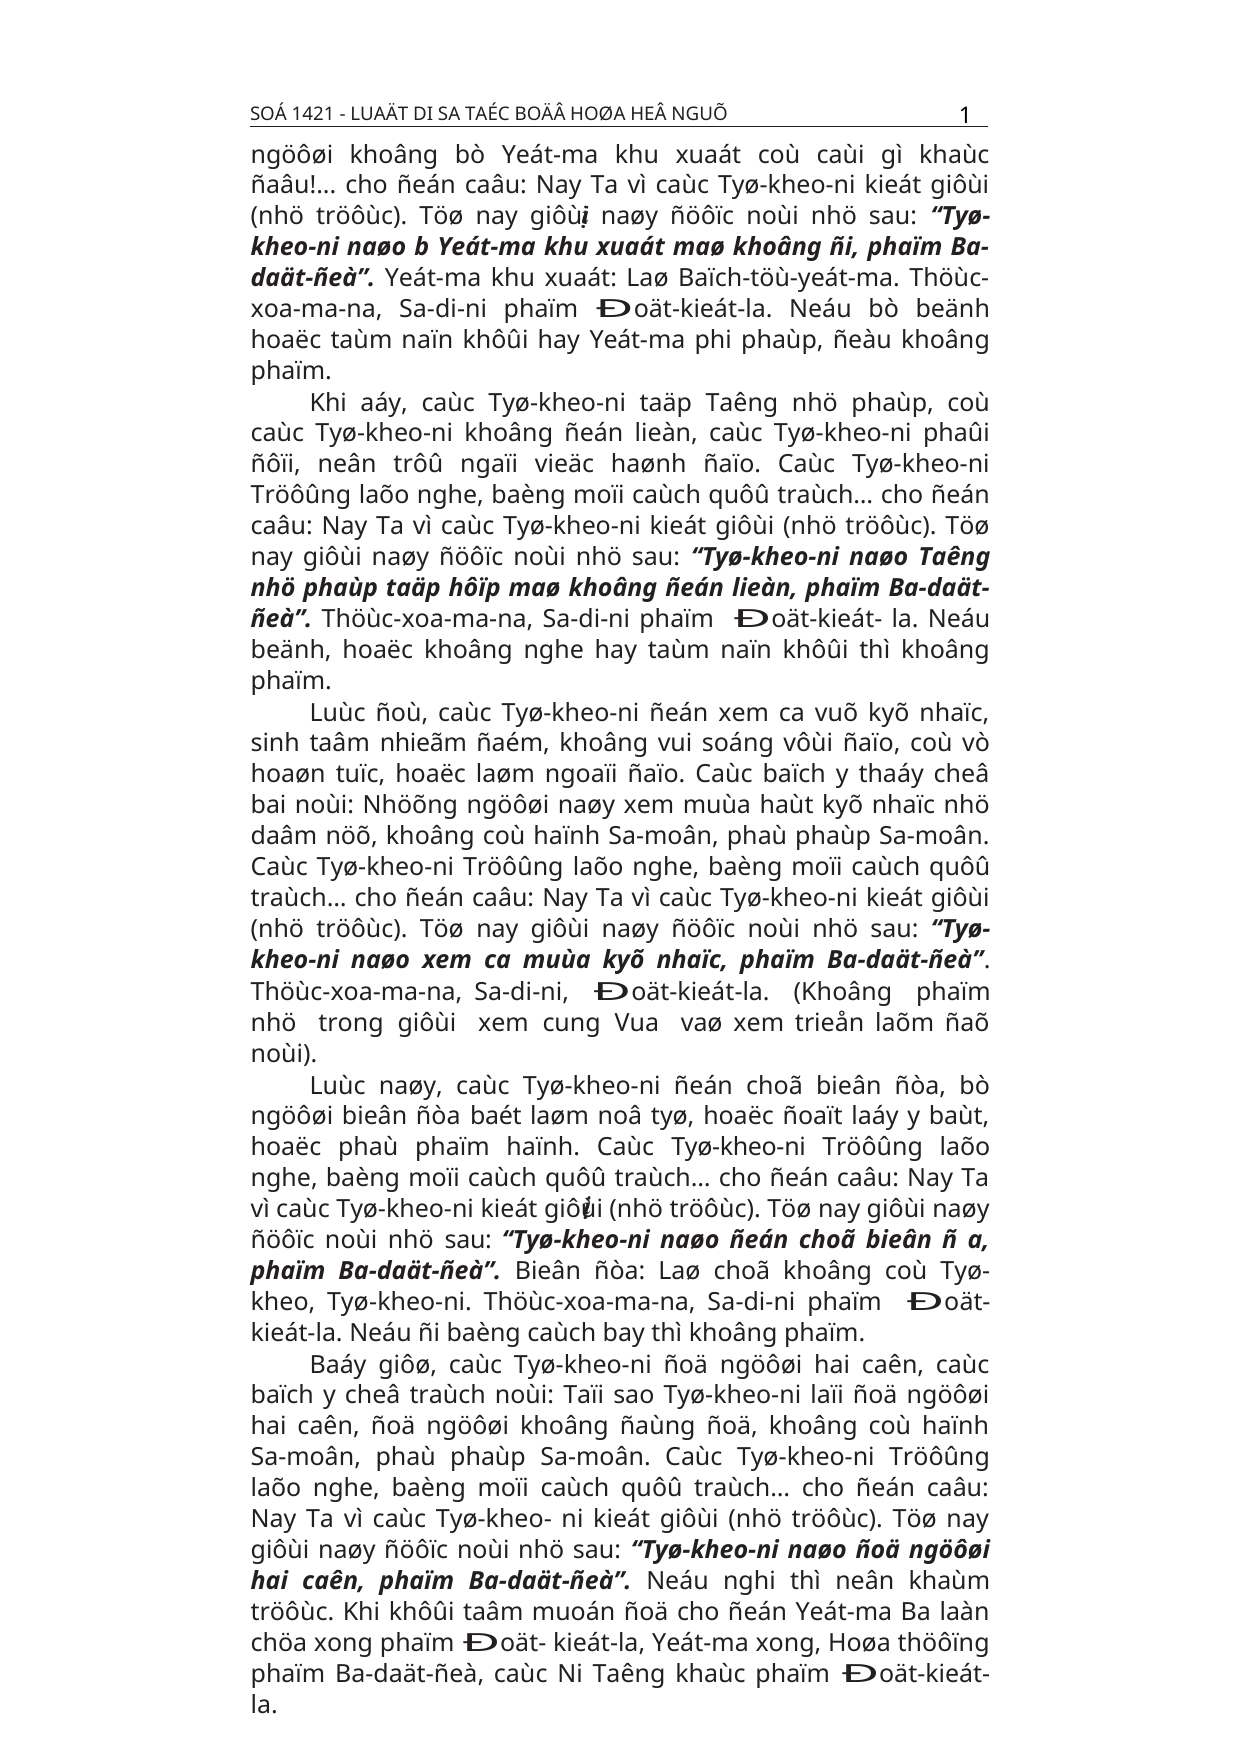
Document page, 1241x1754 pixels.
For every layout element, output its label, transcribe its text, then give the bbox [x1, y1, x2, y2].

text Luùc naøy, caùc Tyø-kheo-ni ñeán choã bieân ñòa, bò ngöôøi bieân ñòa baét laøm noâ tyø, hoaëc ñoaït laáy y baùt, hoaëc phaù phaïm haïnh. Caùc Tyø-kheo-ni Tröôûng laõo nghe, baèng moïi caùch quôû traùch… cho ñeán caâu: Nay Ta vì caùc Tyø-kheo-ni kieát giôùi (nhö tröôùc). Töø nay giôùi naøy ñöôïc noùi nhö sau: “Tyø-kheo-ni naøo ñeán choã bieân ñ a, phaïm Ba-daät-ñeà”. Bieân ñòa: Laø choã khoâng coù Tyø-kheo, Tyø-kheo-ni. Thöùc-xoa-ma-na, Sa-di-ni phaïm Ðoät- kieát-la. Neáu ñi baèng caùch bay thì khoâng phaïm. [250, 1069, 990, 1349]
text Khi aáy, caùc Tyø-kheo-ni taäp Taêng nhö phaùp, coù caùc Tyø-kheo-ni khoâng ñeán lieàn, caùc Tyø-kheo-ni phaûi ñôïi, neân trôû ngaïi vieäc haønh ñaïo. Caùc Tyø-kheo-ni Tröôûng laõo nghe, baèng moïi caùch quôû traùch… cho ñeán caâu: Nay Ta vì caùc Tyø-kheo-ni kieát giôùi (nhö tröôùc). Töø nay giôùi naøy ñöôïc noùi nhö sau: “Tyø-kheo-ni naøo Taêng nhö phaùp taäp hôïp maø khoâng ñeán lieàn, phaïm Ba-daät-ñeà”. Thöùc-xoa-ma-na, Sa-di-ni phaïm Ðoät-kieát- la. Neáu beänh, hoaëc khoâng nghe hay taùm naïn khôûi thì khoâng phaïm. [250, 387, 990, 697]
text Baáy giôø, caùc Tyø-kheo-ni ñoä ngöôøi hai caên, caùc baïch y cheâ traùch noùi: Taïi sao Tyø-kheo-ni laïi ñoä ngöôøi hai caên, ñoä ngöôøi khoâng ñaùng ñoä, khoâng coù haïnh Sa-moân, phaù phaùp Sa-moân. Caùc Tyø-kheo-ni Tröôûng laõo nghe, baèng moïi caùch quôû traùch… cho ñeán caâu: Nay Ta vì caùc Tyø-kheo- ni kieát giôùi (nhö tröôùc). Töø nay giôùi naøy ñöôïc noùi nhö sau: “Tyø-kheo-ni naøo ñoä ngöôøi hai caên, phaïm Ba-daät-ñeà”. Neáu nghi thì neân khaùm tröôùc. Khi khôûi taâm muoán ñoä cho ñeán Yeát-ma Ba laàn chöa xong phaïm Ðoät- kieát-la, Yeát-ma xong, Hoøa thöôïng phaïm Ba-daät-ñeà, caùc Ni Taêng khaùc phaïm Ðoät-kieát-la. [250, 1349, 990, 1721]
text Luùc ñoù, caùc Tyø-kheo-ni ñeán xem ca vuõ kyõ nhaïc, sinh taâm nhieãm ñaém, khoâng vui soáng vôùi ñaïo, coù vò hoaøn tuïc, hoaëc laøm ngoaïi ñaïo. Caùc baïch y thaáy cheâ bai noùi: Nhöõng ngöôøi naøy xem muùa haùt kyõ nhaïc nhö daâm nöõ, khoâng coù haïnh Sa-moân, phaù phaùp Sa-moân. Caùc Tyø-kheo-ni Tröôûng laõo nghe, baèng moïi caùch quôû traùch… cho ñeán caâu: Nay Ta vì caùc Tyø-kheo-ni kieát giôùi (nhö tröôùc). Töø nay giôùi naøy ñöôïc noùi nhö sau: “Tyø- kheo-ni naøo xem ca muùa kyõ nhaïc, phaïm Ba-daät-ñeà”. Thöùc-xoa-ma-na, Sa-di-ni, Ðoät-kieát-la. (Khoâng phaïm nhö trong giôùi xem cung Vua vaø xem trieån laõm ñaõ noùi). [250, 697, 990, 1069]
text ngöôøi khoâng bò Yeát-ma khu xuaát coù caùi gì khaùc ñaâu!... cho ñeán caâu: Nay Ta vì caùc Tyø-kheo-ni kieát giôùi (nhö tröôùc). Töø nay giôùi naøy ñöôïc noùi nhö sau: “Tyø-kheo-ni naøo b Yeát-ma khu xuaát maø khoâng ñi, phaïm Ba-daät-ñeà”. Yeát-ma khu xuaát: Laø Baïch-töù-yeát-ma. Thöùc-xoa-ma-na, Sa-di-ni phaïm Ðoät-kieát-la. Neáu bò beänh hoaëc taùm naïn khôûi hay Yeát-ma phi phaùp, ñeàu khoâng phaïm. [250, 138, 990, 387]
